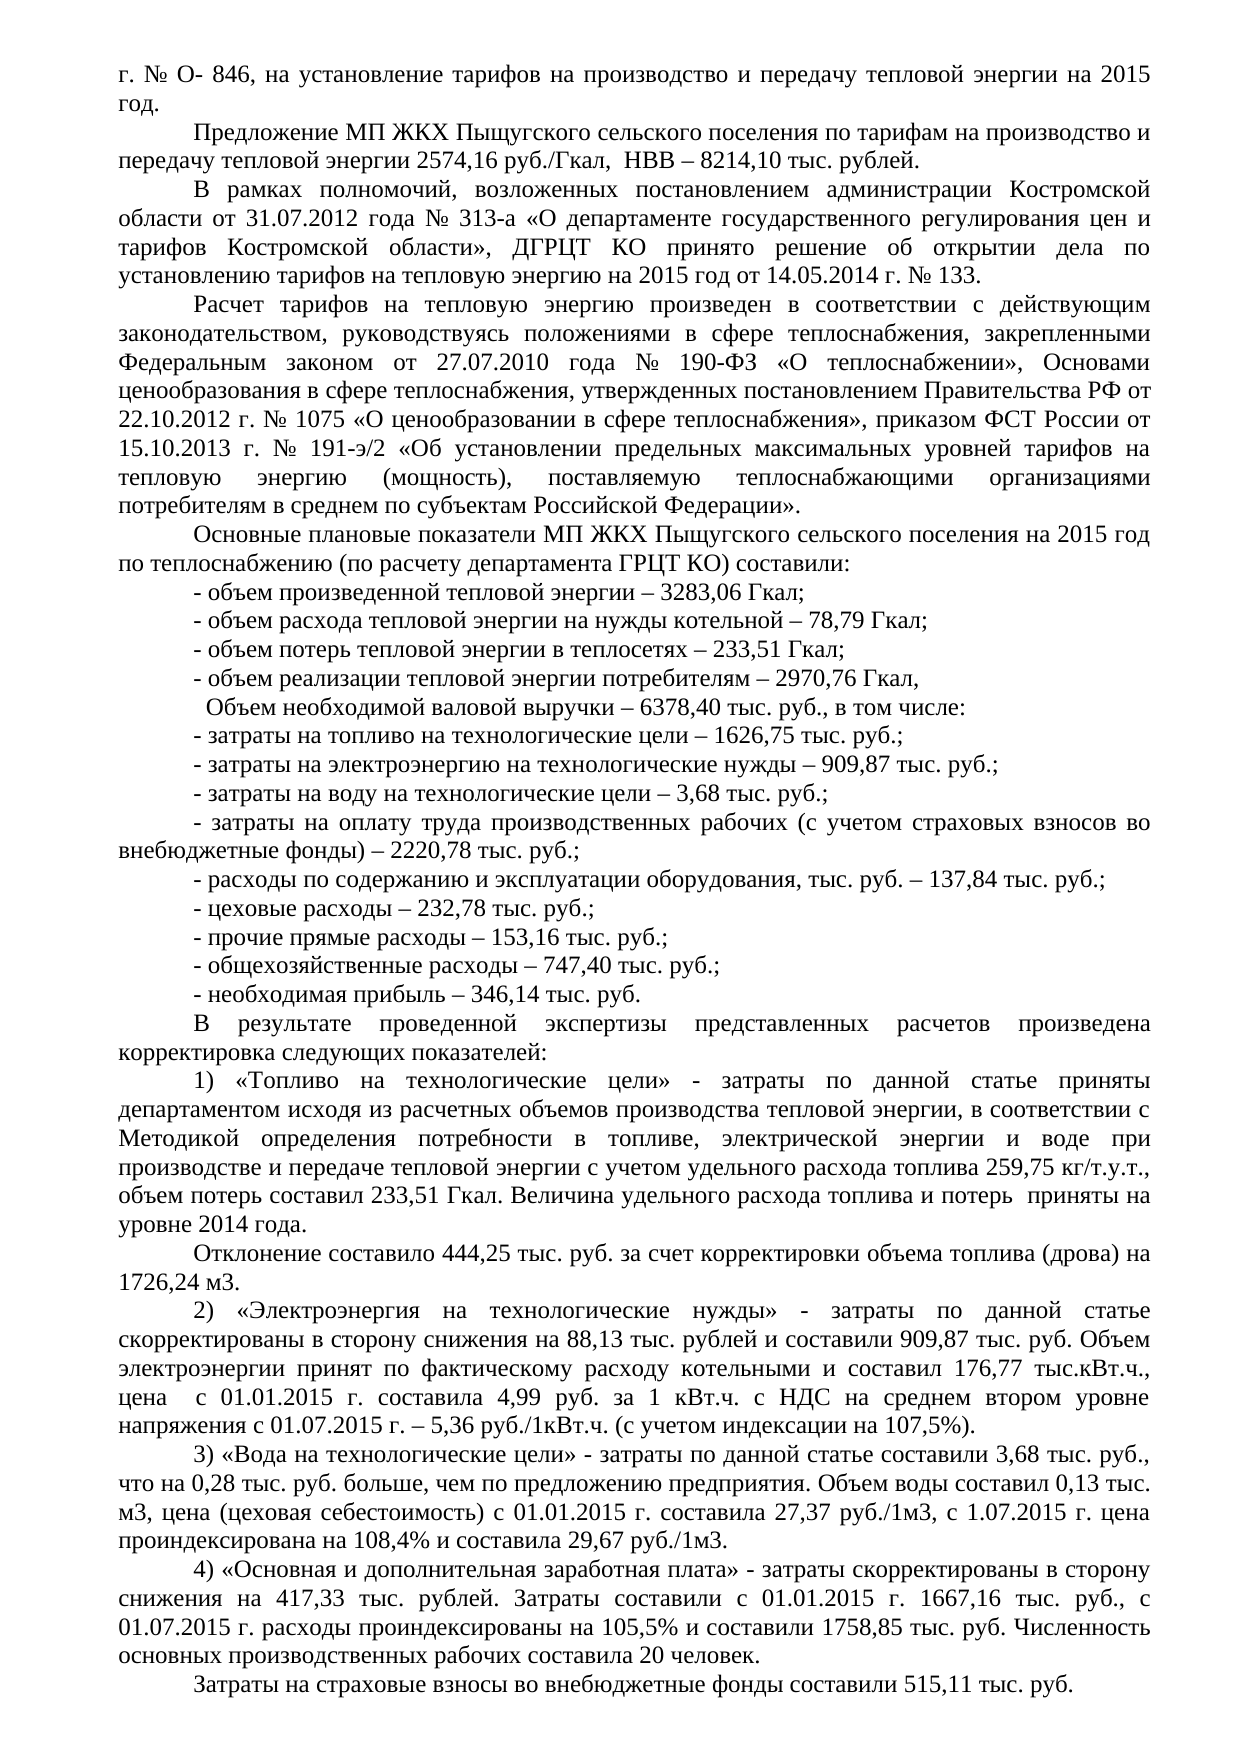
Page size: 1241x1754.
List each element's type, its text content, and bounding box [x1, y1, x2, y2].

text 2) «Электроэнергия на технологические нужды» - затраты по данной статье скорректированы в сторону снижения на 88,13 тыс. рублей и составили 909,87 тыс. руб. Объем электроэнергии принят по фактическому расходу котельными и составил 176,77 тыс.кВт.ч., цена с 01.01.2015 г. составила 4,99 руб. за 1 кВт.ч. с НДС на среднем втором уровне напряжения с 01.07.2015 г. – 5,36 руб./1кВт.ч. (с учетом индексации на 107,5%). [118, 1295, 1152, 1439]
text - затраты на оплату труда производственных рабочих (с учетом страховых взносов во внебюджетные фонды) – 2220,78 тыс. руб.; [118, 807, 1152, 864]
text Основные плановые показатели МП ЖКХ Пыщугского сельского поселения на 2015 год по теплоснабжению (по расчету департамента ГРЦТ КО) составили: [118, 519, 1152, 577]
text Расчет тарифов на тепловую энергию произведен в соответствии с действующим законодательством, руководствуясь положениями в сфере теплоснабжения, закрепленными Федеральным законом от 27.07.2010 года № 190-ФЗ «О теплоснабжении», Основами ценообразования в сфере теплоснабжения, утвержденных постановлением Правительства РФ от 22.10.2012 г. № 1075 «О ценообразовании в сфере теплоснабжения», приказом ФСТ России от 15.10.2013 г. № 191-э/2 «Об установлении предельных максимальных уровней тарифов на тепловую энергию (мощность), поставляемую теплоснабжающими организациями потребителям в среднем по субъектам Российской Федерации». [118, 289, 1152, 519]
text Отклонение составило 444,25 тыс. руб. за счет корректировки объема топлива (дрова) на 1726,24 м3. [118, 1238, 1152, 1295]
text - необходимая прибыль – 346,14 тыс. руб. [118, 979, 1152, 1008]
text - затраты на топливо на технологические цели – 1626,75 тыс. руб.; [118, 720, 1152, 749]
text - прочие прямые расходы – 153,16 тыс. руб.; [118, 922, 1152, 950]
text 1) «Топливо на технологические цели» - затраты по данной статье приняты департаментом исходя из расчетных объемов производства тепловой энергии, в соответствии с Методикой определения потребности в топливе, электрической энергии и воде при производстве и передаче тепловой энергии с учетом удельного расхода топлива 259,75 кг/т.у.т., объем потерь составил 233,51 Гкал. Величина удельного расхода топлива и потерь приняты на уровне 2014 года. [118, 1065, 1152, 1238]
text Предложение МП ЖКХ Пыщугского сельского поселения по тарифам на производство и передачу тепловой энергии 2574,16 руб./Гкал, НВВ – 8214,10 тыс. рублей. [118, 117, 1152, 174]
text 4) «Основная и дополнительная заработная плата» - затраты скорректированы в сторону снижения на 417,33 тыс. рублей. Затраты составили с 01.01.2015 г. 1667,16 тыс. руб., с 01.07.2015 г. расходы проиндексированы на 105,5% и составили 1758,85 тыс. руб. Численность основных производственных рабочих составила 20 человек. [118, 1554, 1152, 1669]
text - объем потерь тепловой энергии в теплосетях – 233,51 Гкал; [118, 634, 1152, 663]
text - объем расхода тепловой энергии на нужды котельной – 78,79 Гкал; [118, 605, 1152, 634]
text - затраты на воду на технологические цели – 3,68 тыс. руб.; [118, 778, 1152, 807]
text Объем необходимой валовой выручки – 6378,40 тыс. руб., в том числе: [118, 692, 1152, 720]
text 3) «Вода на технологические цели» - затраты по данной статье составили 3,68 тыс. руб., что на 0,28 тыс. руб. больше, чем по предложению предприятия. Объем воды составил 0,13 тыс. м3, цена (цеховая себестоимость) с 01.01.2015 г. составила 27,37 руб./1м3, с 1.07.2015 г. цена проиндексирована на 108,4% и составила 29,67 руб./1м3. [118, 1439, 1152, 1554]
text - объем произведенной тепловой энергии – 3283,06 Гкал; [118, 577, 1152, 605]
text - общехозяйственные расходы – 747,40 тыс. руб.; [118, 950, 1152, 979]
text Затраты на страховые взносы во внебюджетные фонды составили 515,11 тыс. руб. [118, 1669, 1152, 1698]
text В рамках полномочий, возложенных постановлением администрации Костромской области от 31.07.2012 года № 313-а «О департаменте государственного регулирования цен и тарифов Костромской области», ДГРЦТ КО принято решение об открытии дела по установлению тарифов на тепловую энергию на 2015 год от 14.05.2014 г. № 133. [118, 174, 1152, 289]
text - цеховые расходы – 232,78 тыс. руб.; [118, 893, 1152, 922]
text - объем реализации тепловой энергии потребителям – 2970,76 Гкал, [118, 663, 1152, 692]
text - расходы по содержанию и эксплуатации оборудования, тыс. руб. – 137,84 тыс. руб.; [118, 864, 1152, 893]
text - затраты на электроэнергию на технологические нужды – 909,87 тыс. руб.; [118, 749, 1152, 778]
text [118, 59, 1152, 117]
text В результате проведенной экспертизы представленных расчетов произведена корректировка следующих показателей: [118, 1008, 1152, 1065]
